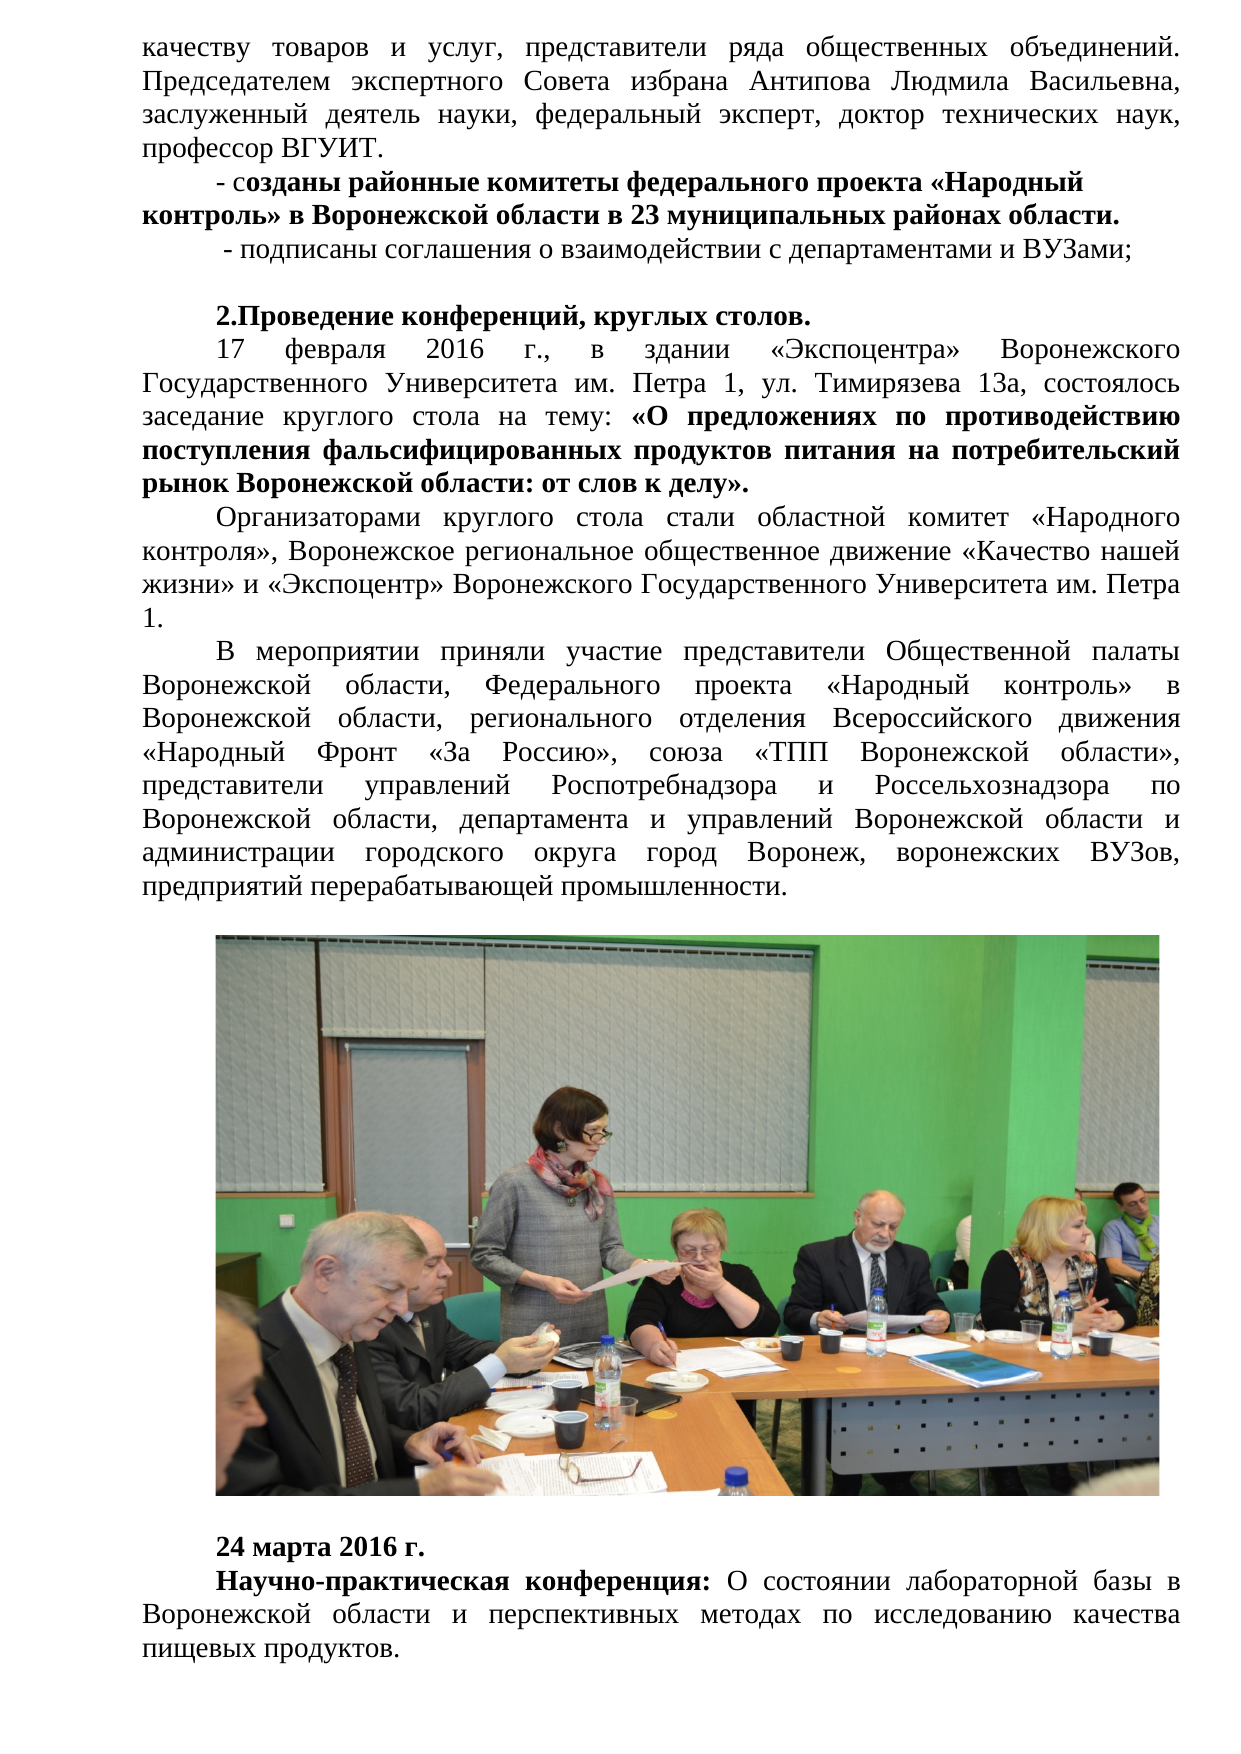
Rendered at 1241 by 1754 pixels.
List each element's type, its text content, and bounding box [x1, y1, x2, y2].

text 24 марта 2016 г. [142, 1529, 1181, 1563]
text Организаторами круглого стола стали областной комитет «Народного контроля», Воронежское региональное общественное движение «Качество нашей жизни» и «Экспоцентр» Воронежского Государственного Университета им. Петра 1. [142, 499, 1181, 633]
text 17 февраля 2016 г., в здании «Экспоцентра» Воронежского Государственного Университета им. Петра 1, ул. Тимирязева 13а, состоялось заседание круглого стола на тему: «О предложениях по противодействию поступления фальсифицированных продуктов питания на потребительский рынок Воронежской области: от слов к делу». [142, 331, 1181, 499]
text 2.Проведение конференций, круглых столов. [142, 298, 1181, 331]
text В мероприятии приняли участие представители Общественной палаты Воронежской области, Федерального проекта «Народный контроль» в Воронежской области, регионального отделения Всероссийского движения «Народный Фронт «За Россию», союза «ТПП Воронежской области», представители управлений Роспотребнадзора и Россельхознадзора по Воронежской области, департамента и управлений Воронежской области и администрации городского округа город Воронеж, воронежских ВУЗов, предприятий перерабатывающей промышленности. [142, 633, 1181, 902]
text - подписаны соглашения о взаимодействии с департаментами и ВУЗами; [142, 231, 1181, 264]
picture [215, 935, 1160, 1496]
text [142, 29, 1181, 164]
text - созданы районные комитеты федерального проекта «Народный контроль» в Воронежской области в 23 муниципальных районах области. [142, 164, 1181, 231]
text Научно-практическая конференция: О состоянии лабораторной базы в Воронежской области и перспективных методах по исследованию качества пищевых продуктов. [142, 1563, 1181, 1664]
